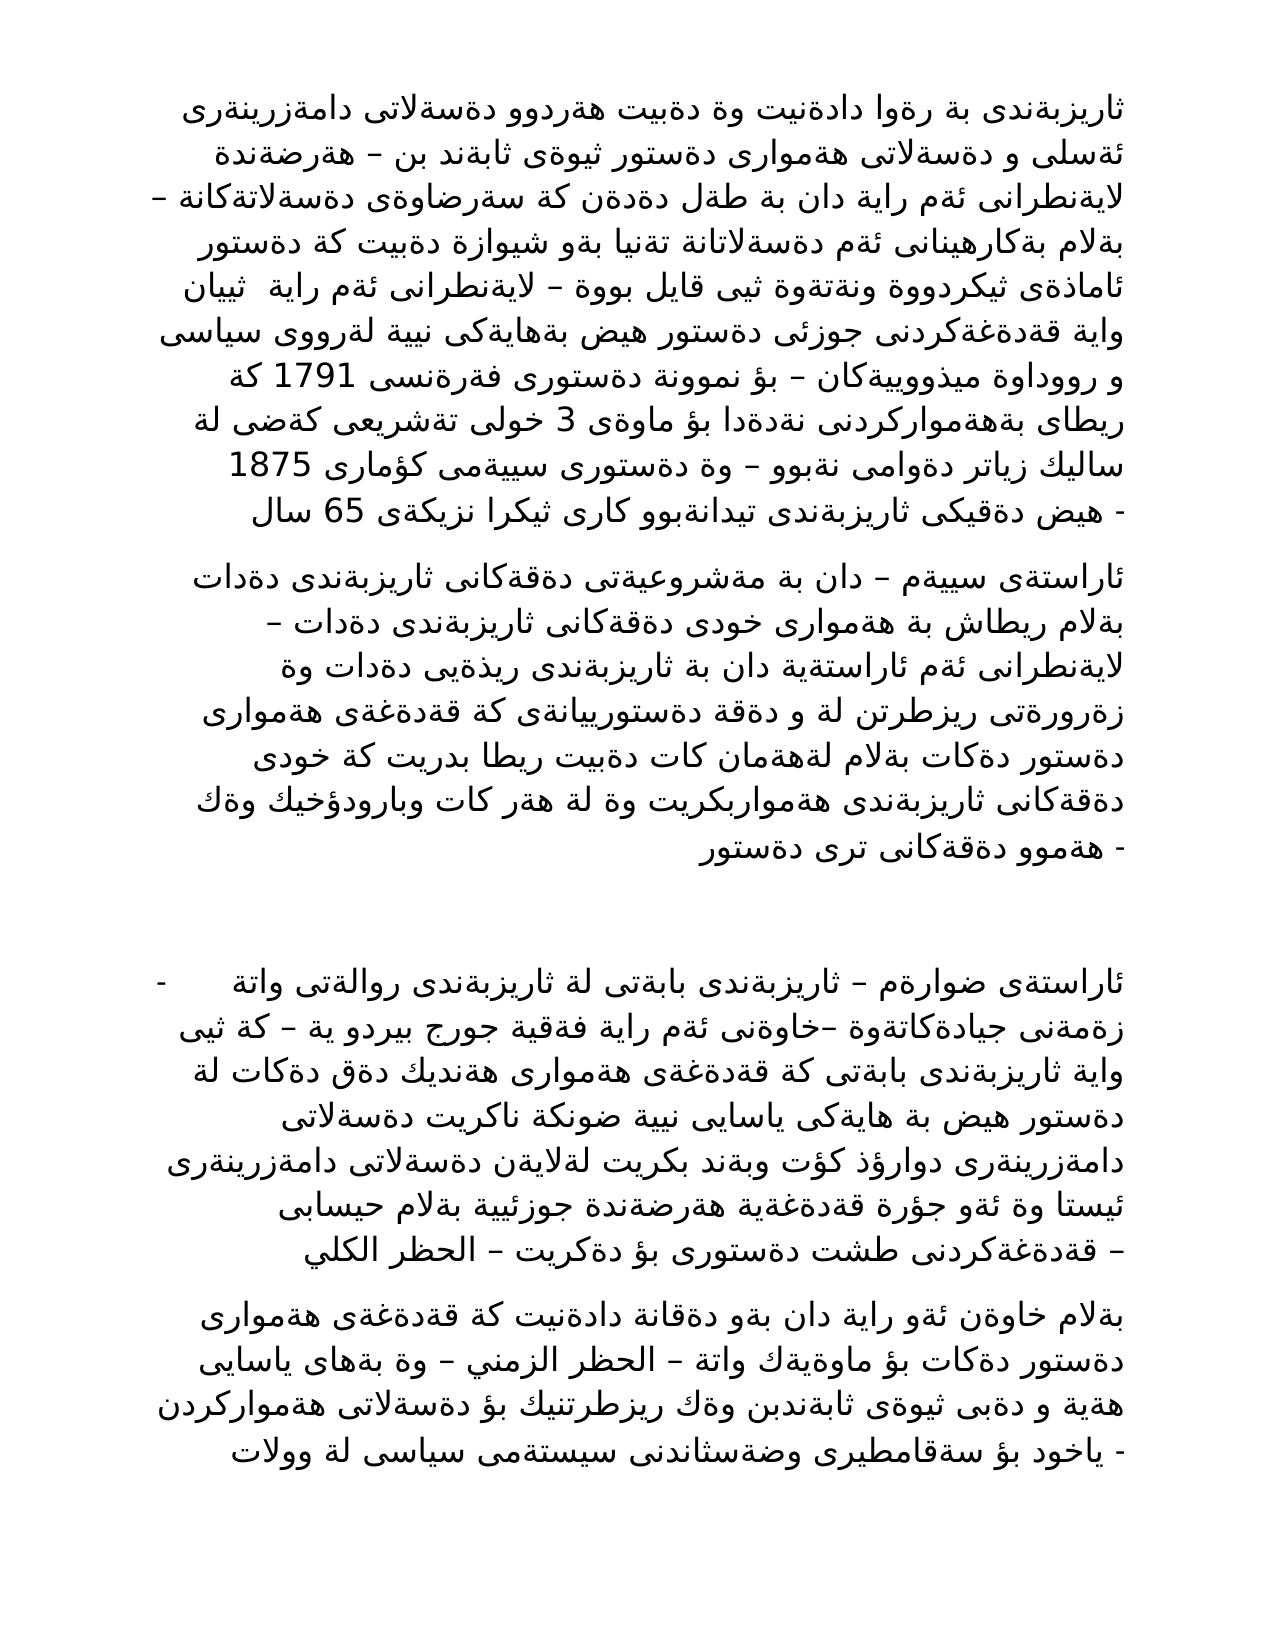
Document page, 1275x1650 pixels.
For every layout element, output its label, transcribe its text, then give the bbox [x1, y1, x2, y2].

text بةلام خاوةن ئةو راية دان بةو دةقانة دادةنيت كة قةدةغةى هةموارى دةستور دةكات بؤ ماوةيةك واتة – الحظر الزمني – وة بةهاى ياسايى هةية و دةبى ثيوةى ثابةندبن وةك ريزطرتنيك بؤ دةسةلاتى هةمواركردن ياخود بؤ سةقامطيرى وضةسثاندنى سيستةمى سياسى لة وولات - [150, 1296, 1125, 1470]
text - ئاراستةى ضوارةم – ثاريزبةندى بابةتى لة ثاريزبةندى روالةتى واتة زةمةنى جيادةكاتةوة –خاوةنى ئةم راية فةقية جورج بيردو ية – كة ثيى واية ثاريزبةندى بابةتى كة قةدةغةى هةموارى هةنديك دةق دةكات لة دةستور هيض بة هايةكى ياسايى نيية ضونكة ناكريت دةسةلاتى دامةزرينةرى دوارؤذ كؤت وبةند بكريت لةلايةن دةسةلاتى دامةزرينةرى ئيستا وة ئةو جؤرة قةدةغةية هةرضةندة جوزئيية بةلام حيسابى قةدةغةكردنى طشت دةستورى بؤ دةكريت – الحظر الكلي – [150, 961, 1125, 1269]
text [150, 89, 1125, 531]
text ئاراستةى سييةم – دان بة مةشروعيةتى دةقةكانى ثاريزبةندى دةدات بةلام ريطاش بة هةموارى خودى دةقةكانى ثاريزبةندى دةدات – لايةنطرانى ئةم ئاراستةية دان بة ثاريزبةندى ريذةيى دةدات وة زةرورةتى ريزطرتن لة و دةقة دةستورييانةى كة قةدةغةى هةموارى دةستور دةكات بةلام لةهةمان كات دةبيت ريطا بدريت كة خودى دةقةكانى ثاريزبةندى هةمواربكريت وة لة هةر كات وبارودؤخيك وةك هةموو دةقةكانى ترى دةستور - [150, 558, 1125, 866]
